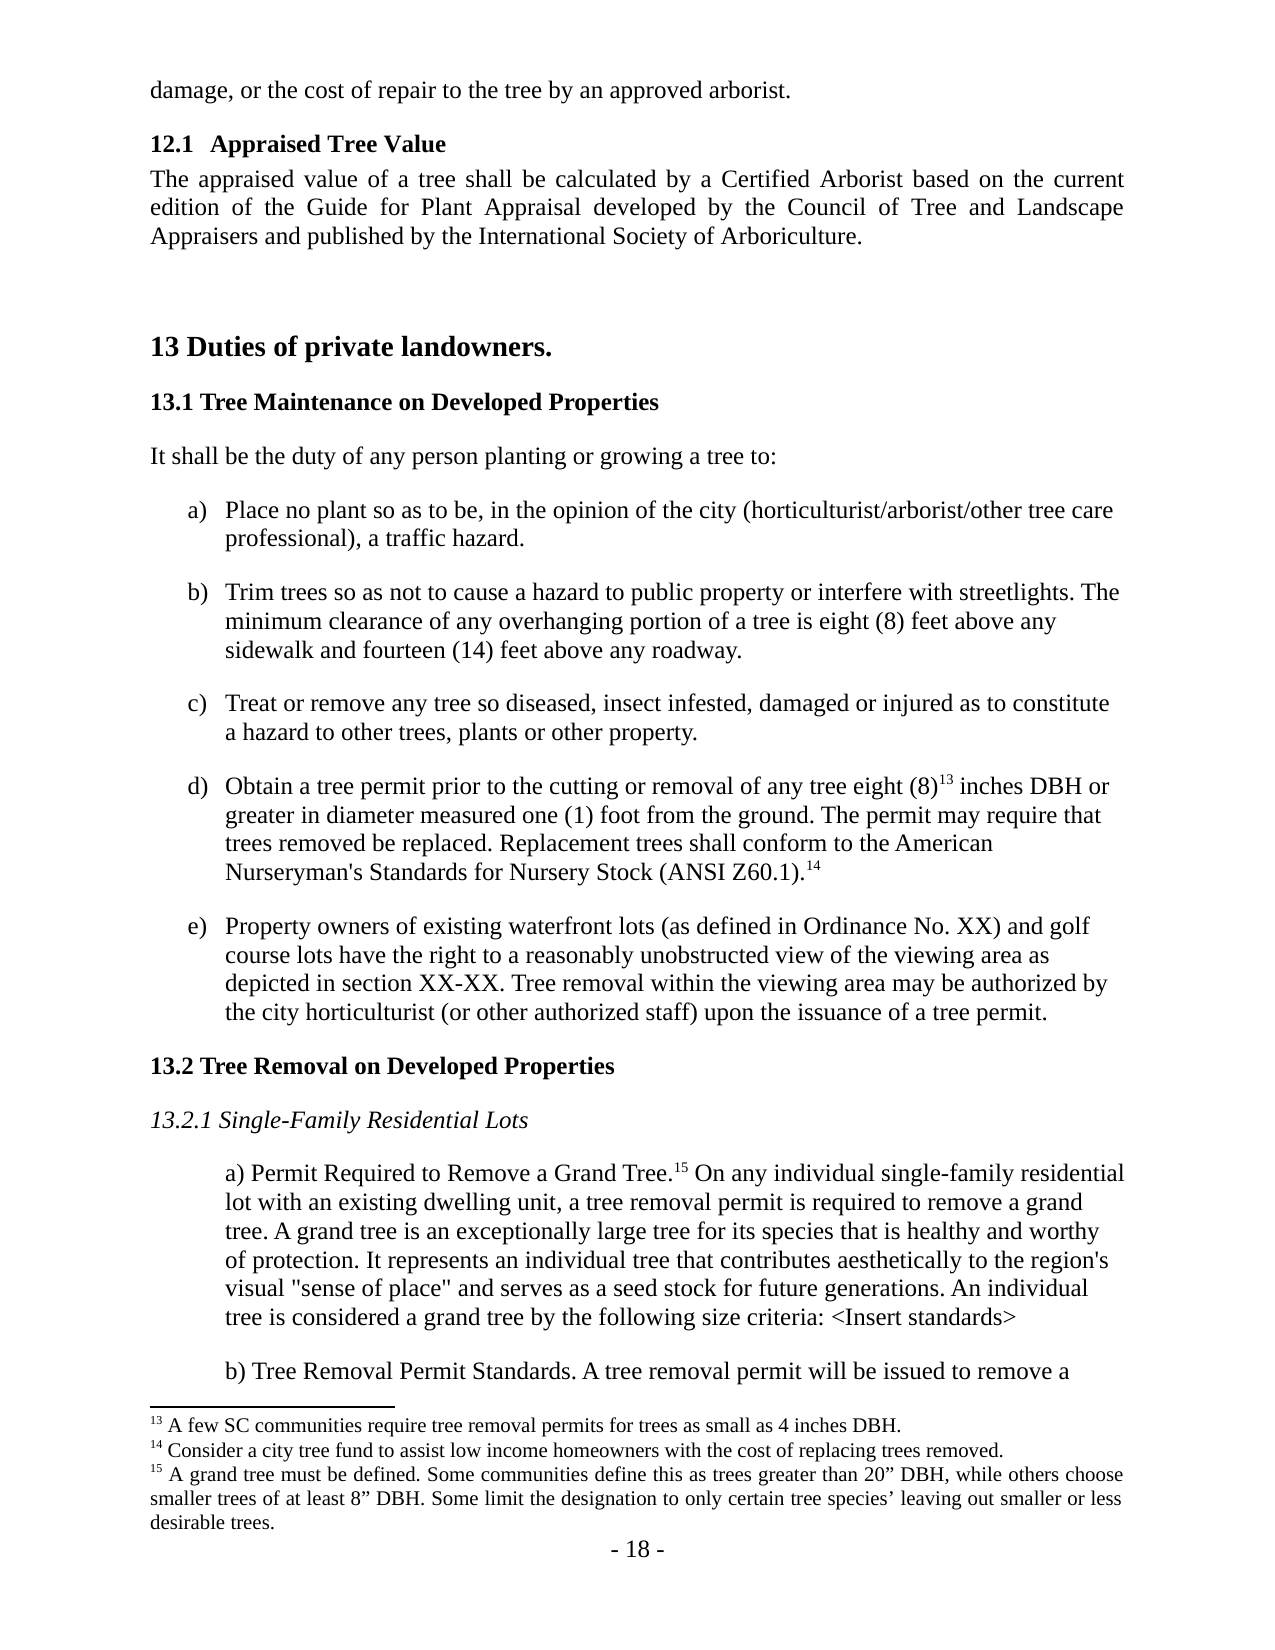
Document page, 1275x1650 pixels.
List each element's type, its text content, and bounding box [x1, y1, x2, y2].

title Property owners of existing waterfront lots (as defined in Ordinance No. XX) and golf course lots have the right to a reasonably unobstructed view of the viewing area as depicted in section XX-XX. Tree removal within the viewing area may be authorized by the city horticulturist (or other authorized staff) upon the issuance of a tree permit. [187, 911, 1125, 1026]
title a) Permit Required to Remove a Grand Tree. On any individual single-family residential lot with an existing dwelling unit, a tree removal permit is required to remove a grand tree. A grand tree is an exceptionally large tree for its species that is healthy and worthy of protection. It represents an individual tree that contributes aesthetically to the region's visual "sense of place" and serves as a seed stock for future generations. An individual tree is considered a grand tree by the following size criteria: <Insert standards> [225, 1158, 1125, 1331]
title 13.2.1 Single-Family Residential Lots [150, 1105, 1125, 1133]
title 13.1 Tree Maintenance on Developed Properties [150, 387, 1125, 416]
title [225, 1356, 1125, 1385]
title Trim trees so as not to cause a hazard to public property or interfere with streetlights. The minimum clearance of any overhanging portion of a tree is eight (8) feet above any sidewalk and fourteen (14) feet above any roadway. [187, 577, 1125, 663]
subtitle Appraised Tree Value [150, 129, 1125, 157]
text The appraised value of a tree shall be calculated by a Certified Arborist based on the current edition of the Guide for Plant Appraisal developed by the Council of Tree and Landscape Appraisers and published by the International Society of Arboriculture. [150, 164, 1125, 250]
title Treat or remove any tree so diseased, insect infested, damaged or injured as to constitute a hazard to other trees, plants or other property. [187, 688, 1125, 746]
title Obtain a tree permit prior to the cutting or removal of any tree eight (8) inches DBH or greater in diameter measured one (1) foot from the ground. The permit may require that trees removed be replaced. Replacement trees shall conform to the American Nurseryman's Standards for Nursery Stock (ANSI Z60.1). [187, 771, 1125, 886]
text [150, 75, 1125, 104]
title Place no plant so as to be, in the opinion of the city (horticulturist/arborist/other tree care professional), a traffic hazard. [187, 495, 1125, 552]
title 13 Duties of private landowners. [150, 329, 1125, 362]
title 13.2 Tree Removal on Developed Properties [150, 1051, 1125, 1080]
title It shall be the duty of any person planting or growing a tree to: [150, 441, 1125, 470]
